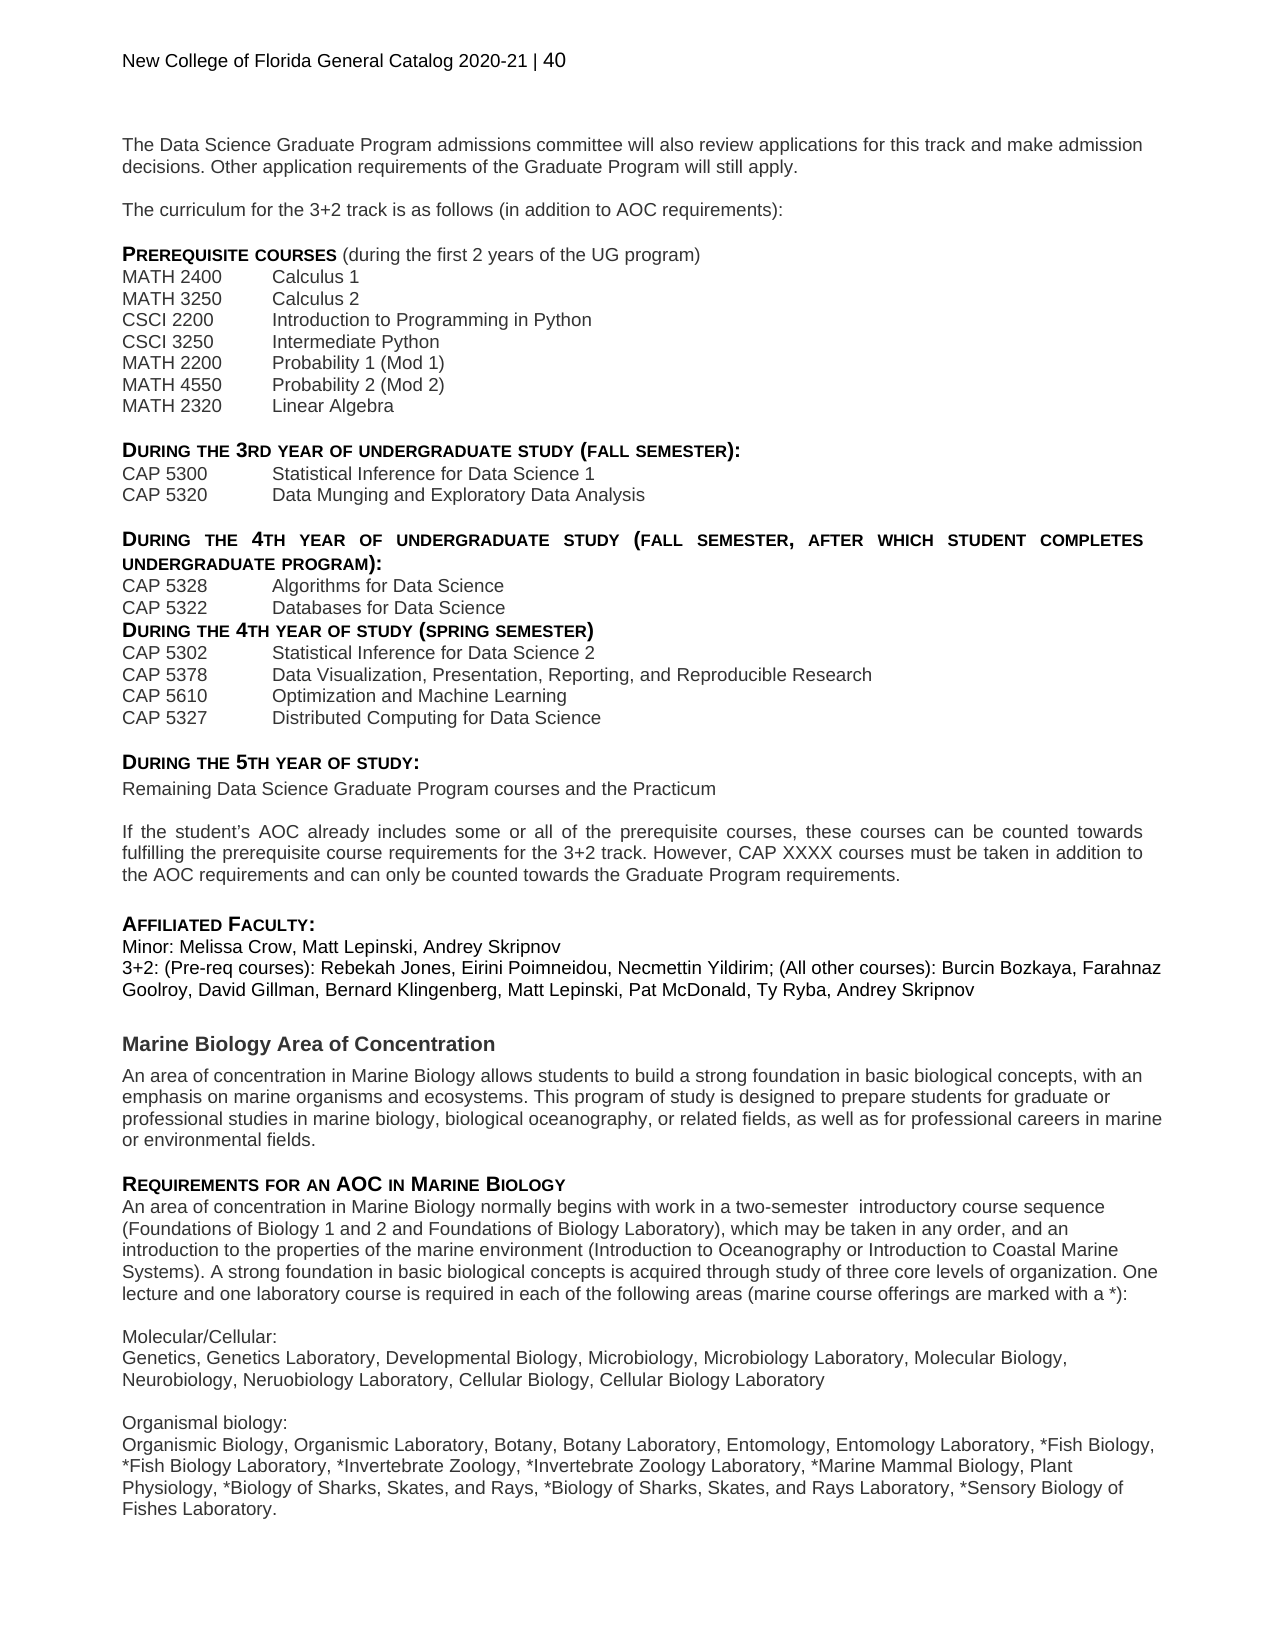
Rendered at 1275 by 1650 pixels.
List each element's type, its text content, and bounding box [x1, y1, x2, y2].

text CAP 5322 Databases for Data Science [122, 596, 1144, 618]
text MATH 4550 Probability 2 (Mod 2) [122, 374, 1144, 395]
text CAP 5610 Optimization and Machine Learning [122, 685, 1144, 707]
text Remaining Data Science Graduate Program courses and the Practicum [122, 777, 1144, 799]
text CAP 5378 Data Visualization, Presentation, Reporting, and Reproducible Research [122, 663, 1144, 685]
text Marine Biology Area of Concentration [122, 1032, 1162, 1056]
text CAP 5302 Statistical Inference for Data Science 2 [122, 642, 1144, 663]
text MATH 2400 Calculus 1 [122, 266, 1144, 287]
text An area of concentration in Marine Biology normally begins with work in a two-semester introductory course sequence (Foundations of Biology 1 and 2 and Foundations of Biology Laboratory), which may be taken in any order, and an introduction to the properties of the marine environment (Introduction to Oceanography or Introduction to Coastal Marine Systems). A strong foundation in basic biological concepts is acquired through study of three core levels of organization. One lecture and one laboratory course is required in each of the following areas (marine course offerings are marked with a *): [122, 1196, 1162, 1304]
text 3+2: (Pre-req courses): Rebekah Jones, Eirini Poimneidou, Necmettin Yildirim; (All other courses): Burcin Bozkaya, Farahnaz Goolroy, David Gillman, Bernard Klingenberg, Matt Lepinski, Pat McDonald, Ty Ryba, Andrey Skripnov [122, 957, 1162, 1000]
text CAP 5300 Statistical Inference for Data Science 1 [122, 462, 1144, 484]
text MATH 2200 Probability 1 (Mod 1) [122, 352, 1144, 374]
text CAP 5327 Distributed Computing for Data Science [122, 707, 1144, 728]
text During the 5th year of study: [122, 750, 1144, 774]
text MATH 3250 Calculus 2 [122, 287, 1144, 309]
text An area of concentration in Marine Biology allows students to build a strong foundation in basic biological concepts, with an emphasis on marine organisms and ecosystems. This program of study is designed to prepare students for graduate or professional studies in marine biology, biological oceanography, or related fields, as well as for professional careers in marine or environmental fields. [122, 1064, 1162, 1151]
text CSCI 3250 Intermediate Python [122, 331, 1144, 352]
text The Data Science Graduate Program admissions committee will also review applications for this track and make admission decisions. Other application requirements of the Graduate Program will still apply. [122, 134, 1144, 177]
text Prerequisite courses (during the first 2 years of the UG program) [122, 242, 1144, 266]
text During the 4th year of study (spring semester) [122, 618, 1144, 642]
text The curriculum for the 3+2 track is as follows (in addition to AOC requirements): [122, 199, 1144, 220]
text Affiliated Faculty: [122, 911, 1144, 935]
text Organismic Biology, Organismic Laboratory, Botany, Botany Laboratory, Entomology, Entomology Laboratory, *Fish Biology, *Fish Biology Laboratory, *Invertebrate Zoology, *Invertebrate Zoology Laboratory, *Marine Mammal Biology, Plant Physiology, *Biology of Sharks, Skates, and Rays, *Biology of Sharks, Skates, and Rays Laboratory, *Sensory Biology of Fishes Laboratory. [122, 1433, 1162, 1519]
text Genetics, Genetics Laboratory, Developmental Biology, Microbiology, Microbiology Laboratory, Molecular Biology, Neurobiology, Neruobiology Laboratory, Cellular Biology, Cellular Biology Laboratory [122, 1347, 1162, 1390]
text CAP 5320 Data Munging and Exploratory Data Analysis [122, 484, 1144, 505]
text MATH 2320 Linear Algebra [122, 395, 1144, 417]
text Organismal biology: [122, 1412, 1162, 1433]
text Requirements for an AOC in Marine Biology [122, 1172, 1162, 1196]
text During the 3rd year of undergraduate study (fall semester): [122, 438, 1144, 462]
text CAP 5328 Algorithms for Data Science [122, 575, 1144, 596]
text CSCI 2200 Introduction to Programming in Python [122, 309, 1144, 331]
text If the student’s AOC already includes some or all of the prerequisite courses, these courses can be counted towards fulfilling the prerequisite course requirements for the 3+2 track. However, CAP XXXX courses must be taken in addition to the AOC requirements and can only be counted towards the Graduate Program requirements. [122, 820, 1144, 885]
text During the 4th year of undergraduate study (fall semester, after whıch student completes undergraduate program): [122, 527, 1144, 575]
text Molecular/Cellular: [122, 1326, 1162, 1347]
text Minor: Melissa Crow, Matt Lepinski, Andrey Skripnov [122, 935, 1162, 957]
